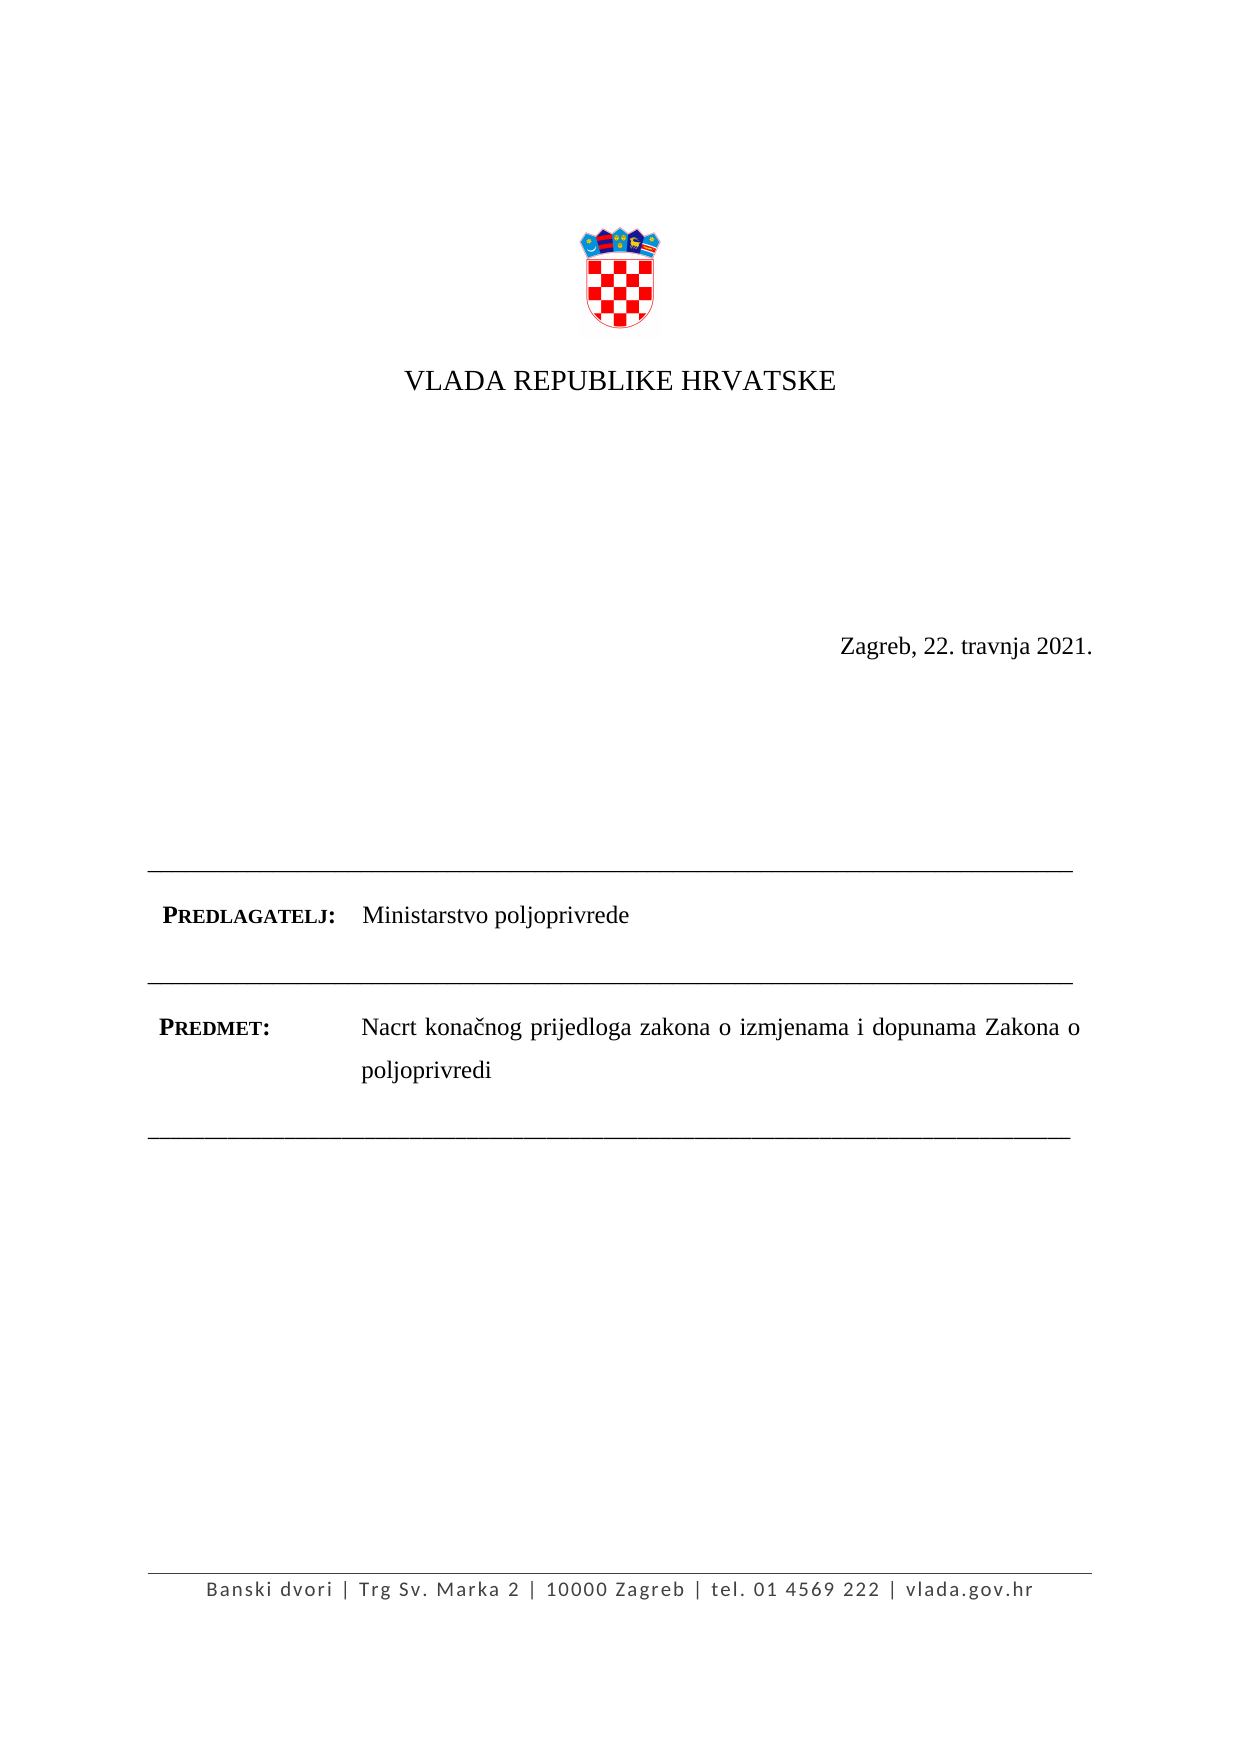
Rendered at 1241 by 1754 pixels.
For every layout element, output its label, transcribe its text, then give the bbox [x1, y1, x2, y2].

text _________________________________________________________________________________ [148, 1114, 1092, 1142]
text VLADA REPUBLIKE HRVATSKE [148, 363, 1092, 397]
picture [578, 225, 662, 339]
table_header Ministarstvo poljoprivrede [351, 900, 1092, 958]
table_header Predlagatelj: [148, 900, 351, 958]
text Zagreb, 22. travnja 2021. [148, 631, 1092, 659]
table_header Predmet: [148, 1013, 350, 1114]
text Banski dvori | Trg Sv. Marka 2 | 10000 Zagreb | tel. 01 4569 222 | vlada.gov.hr [148, 1574, 1092, 1601]
text __________________________________________________________________________ [148, 846, 1092, 875]
text __________________________________________________________________________ [148, 958, 1092, 987]
table_header Nacrt konačnog prijedloga zakona o izmjenama i dopunama Zakona o poljoprivredi [350, 1013, 1092, 1114]
